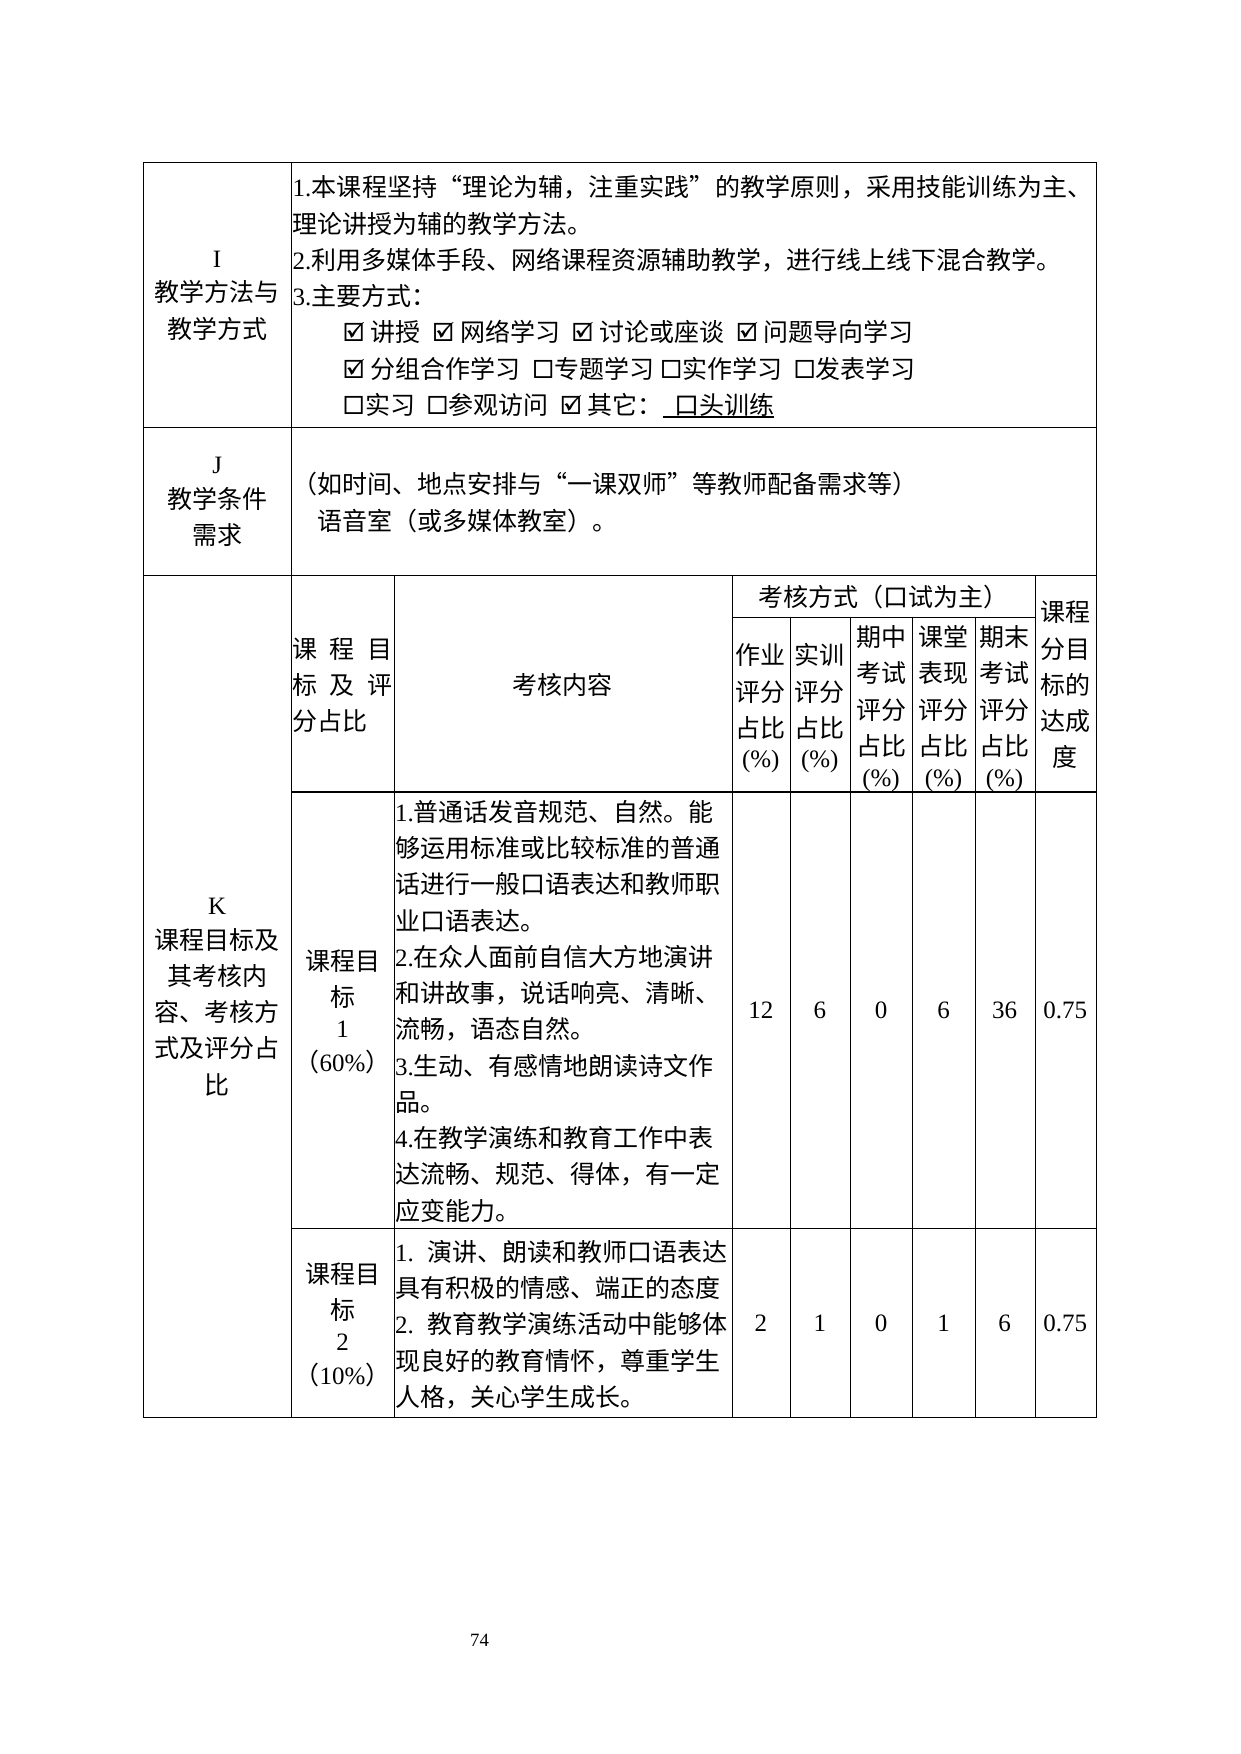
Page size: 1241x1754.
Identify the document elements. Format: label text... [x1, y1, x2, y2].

table_cell 36 [976, 793, 1035, 1227]
table_cell 1 [913, 1229, 975, 1417]
table_cell 1.普通话发音规范、自然。能够运用标准或比较标准的普通话进行一般口语表达和教师职业口语表达。 2.在众人面前自信大方地演讲和讲故事，说话响亮、清晰、流畅，语态自然。 3.生动、有感情地朗读诗文作品。 4.在教学演练和教育工作中表达流畅、规范、得体，有一定应变能力。 [395, 793, 732, 1227]
table_cell 课堂表现评分占比(%) [913, 618, 975, 791]
table_cell 课程目标1（60%） [292, 793, 394, 1227]
table_cell 6 [791, 793, 850, 1227]
table_cell J 教学条件 需求 [144, 428, 291, 574]
table_cell 考核方式（口试为主） [733, 576, 1035, 617]
table_cell 1.本课程坚持“理论为辅，注重实践”的教学原则，采用技能训练为主、理论讲授为辅的教学方法。 2.利用多媒体手段、网络课程资源辅助教学，进行线上线下混合教学。 3.主要方式： 讲授 网络学习 讨论或座谈 问题导向学习 分组合作学习 专题学习 实作学习 发表学习 实习 参观访问 其它： 口头训练 [292, 163, 1096, 427]
table_cell 6 [976, 1229, 1035, 1417]
table_cell 0 [851, 793, 912, 1227]
table_cell （如时间、地点安排与“一课双师”等教师配备需求等） 语音室（或多媒体教室）。 [292, 428, 1096, 574]
table_cell K 课程目标及其考核内容、考核方式及评分占比 [144, 576, 291, 1417]
table_cell 1 [791, 1229, 850, 1417]
table_cell 6 [913, 793, 975, 1227]
table_cell 0.75 [1036, 793, 1096, 1227]
table_cell 2 [733, 1229, 790, 1417]
table_cell 实训评分占比(%) [791, 618, 850, 791]
table_cell I 教学方法与教学方式 [144, 163, 291, 427]
table_cell 0 [851, 1229, 912, 1417]
table_cell 演讲、朗读和教师口语表达具有积极的情感、端正的态度 教育教学演练活动中能够体现良好的教育情怀，尊重学生人格，关心学生成长。 [395, 1229, 732, 1417]
table_cell 课程目标及评分占比 [292, 576, 394, 791]
table_cell 考核内容 [395, 576, 732, 791]
table_cell 课程分目标的达成度 [1036, 576, 1096, 791]
table_cell 课程目标2（10%） [292, 1229, 394, 1417]
table_cell 作业评分占比(%) [733, 618, 790, 791]
table_cell 12 [733, 793, 790, 1227]
table_cell 0.75 [1036, 1229, 1096, 1417]
table_cell 期中考试评分占比(%) [851, 618, 912, 791]
table_cell 期末考试评分占比(%) [976, 618, 1035, 791]
